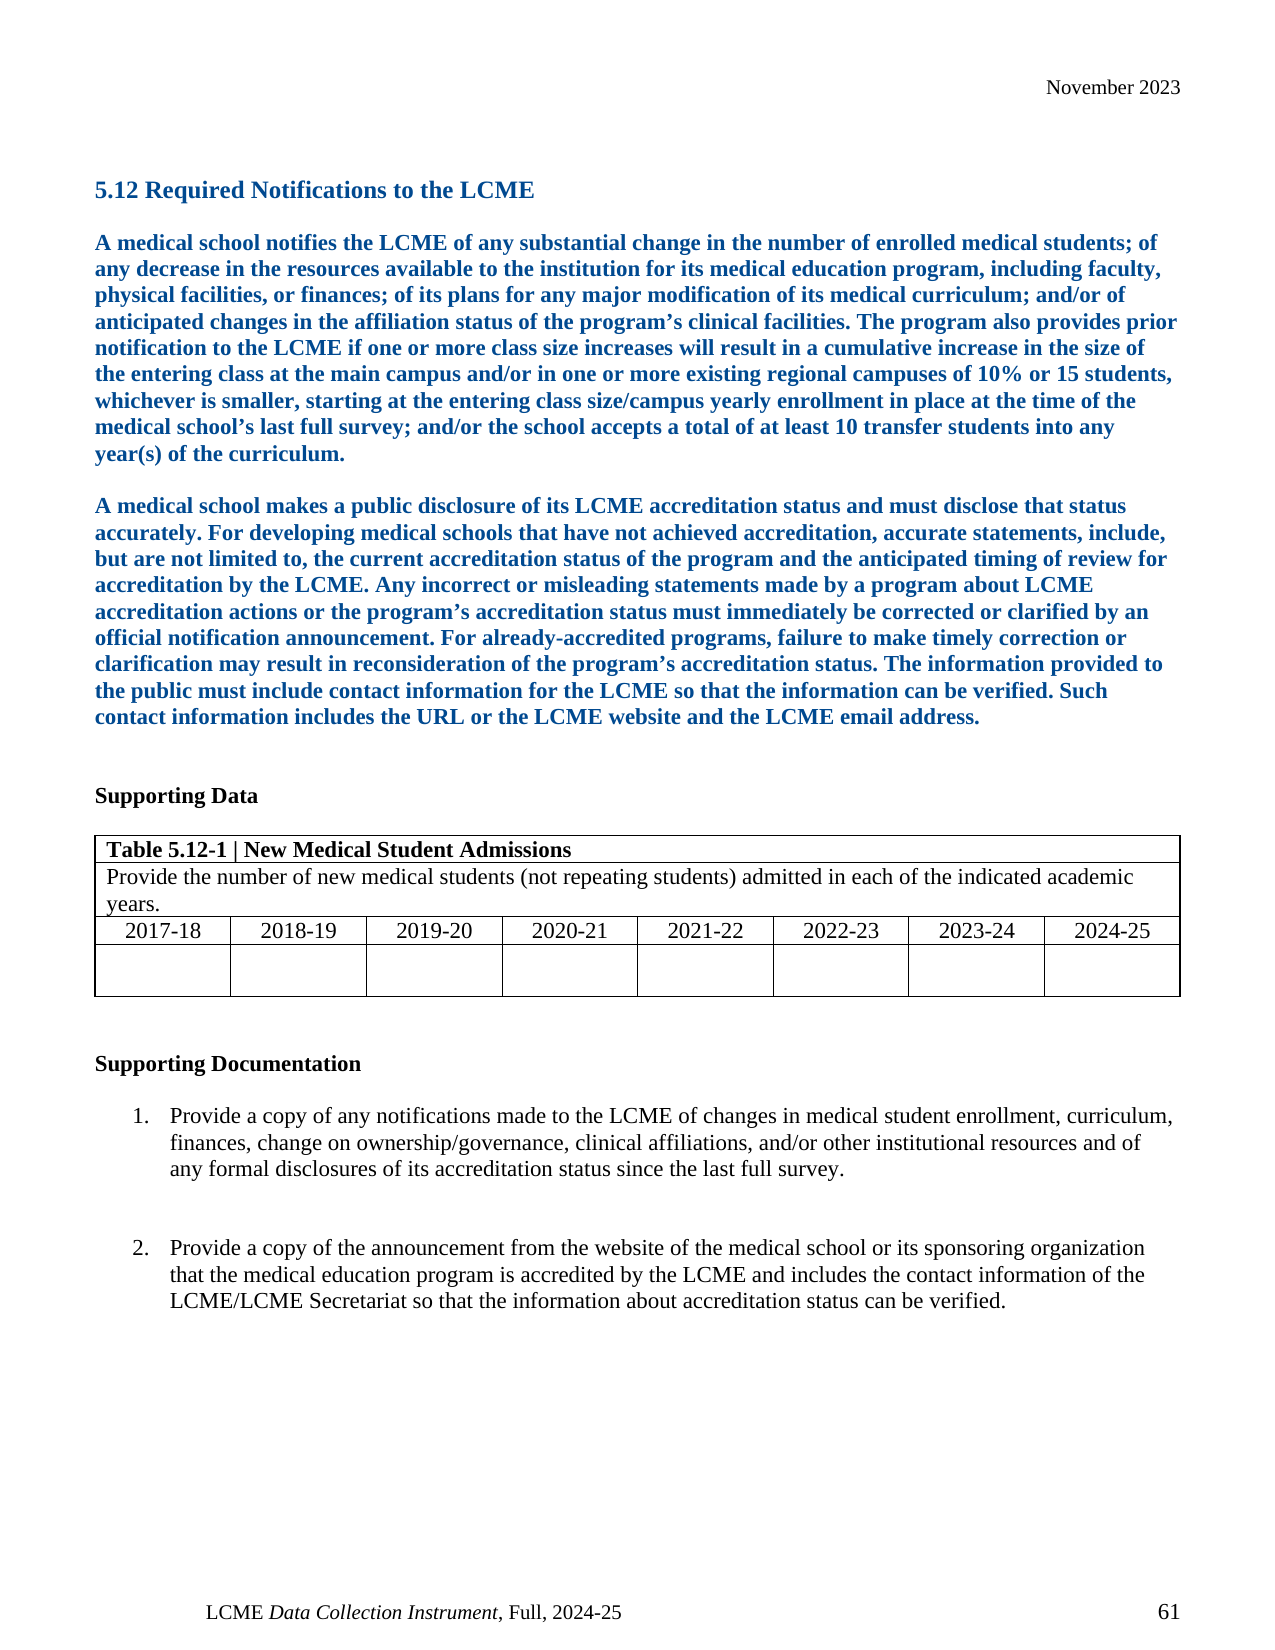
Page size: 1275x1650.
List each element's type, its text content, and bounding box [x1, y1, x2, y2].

text 1. Provide a copy of any notifications made to the LCME of changes in medical student enrollment, curriculum, finances, change on ownership/governance, clinical affiliations, and/or other institutional resources and of any formal disclosures of its accreditation status since the last full survey. [132, 1103, 1181, 1182]
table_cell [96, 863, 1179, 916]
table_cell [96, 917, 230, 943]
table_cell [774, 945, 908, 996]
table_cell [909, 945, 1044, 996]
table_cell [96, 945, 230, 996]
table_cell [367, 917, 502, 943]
subtitle Supporting Documentation [94, 1050, 1181, 1076]
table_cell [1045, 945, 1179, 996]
text A medical school makes a public disclosure of its LCME accreditation status and must disclose that status accurately. For developing medical schools that have not achieved accreditation, accurate statements, include, but are not limited to, the current accreditation status of the program and the anticipated timing of review for accreditation by the LCME. Any incorrect or misleading statements made by a program about LCME accreditation actions or the program’s accreditation status must immediately be corrected or clarified by an official notification announcement. For already-accredited programs, failure to make timely correction or clarification may result in reconsideration of the program’s accreditation status. The information provided to the public must include contact information for the LCME so that the information can be verified. Such contact information includes the URL or the LCME website and the LCME email address. [94, 492, 1181, 729]
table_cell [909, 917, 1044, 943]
subtitle 5.12 Required Notifications to the LCME [94, 175, 1181, 204]
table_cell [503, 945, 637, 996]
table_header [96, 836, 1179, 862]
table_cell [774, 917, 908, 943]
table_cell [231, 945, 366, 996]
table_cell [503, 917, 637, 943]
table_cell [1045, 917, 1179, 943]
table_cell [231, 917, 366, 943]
subtitle Supporting Data [94, 782, 1181, 808]
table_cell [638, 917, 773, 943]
text A medical school notifies the LCME of any substantial change in the number of enrolled medical students; of any decrease in the resources available to the institution for its medical education program, including faculty, physical facilities, or finances; of its plans for any major modification of its medical curriculum; and/or of anticipated changes in the affiliation status of the program’s clinical facilities. The program also provides prior notification to the LCME if one or more class size increases will result in a cumulative increase in the size of the entering class at the main campus and/or in one or more existing regional campuses of 10% or 15 students, whichever is smaller, starting at the entering class size/campus yearly enrollment in place at the time of the medical school’s last full survey; and/or the school accepts a total of at least 10 transfer students into any year(s) of the curriculum. [94, 229, 1181, 466]
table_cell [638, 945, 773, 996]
text 2. Provide a copy of the announcement from the website of the medical school or its sponsoring organization that the medical education program is accredited by the LCME and includes the contact information of the LCME/LCME Secretariat so that the information about accreditation status can be verified. [132, 1234, 1181, 1313]
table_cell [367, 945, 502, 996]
